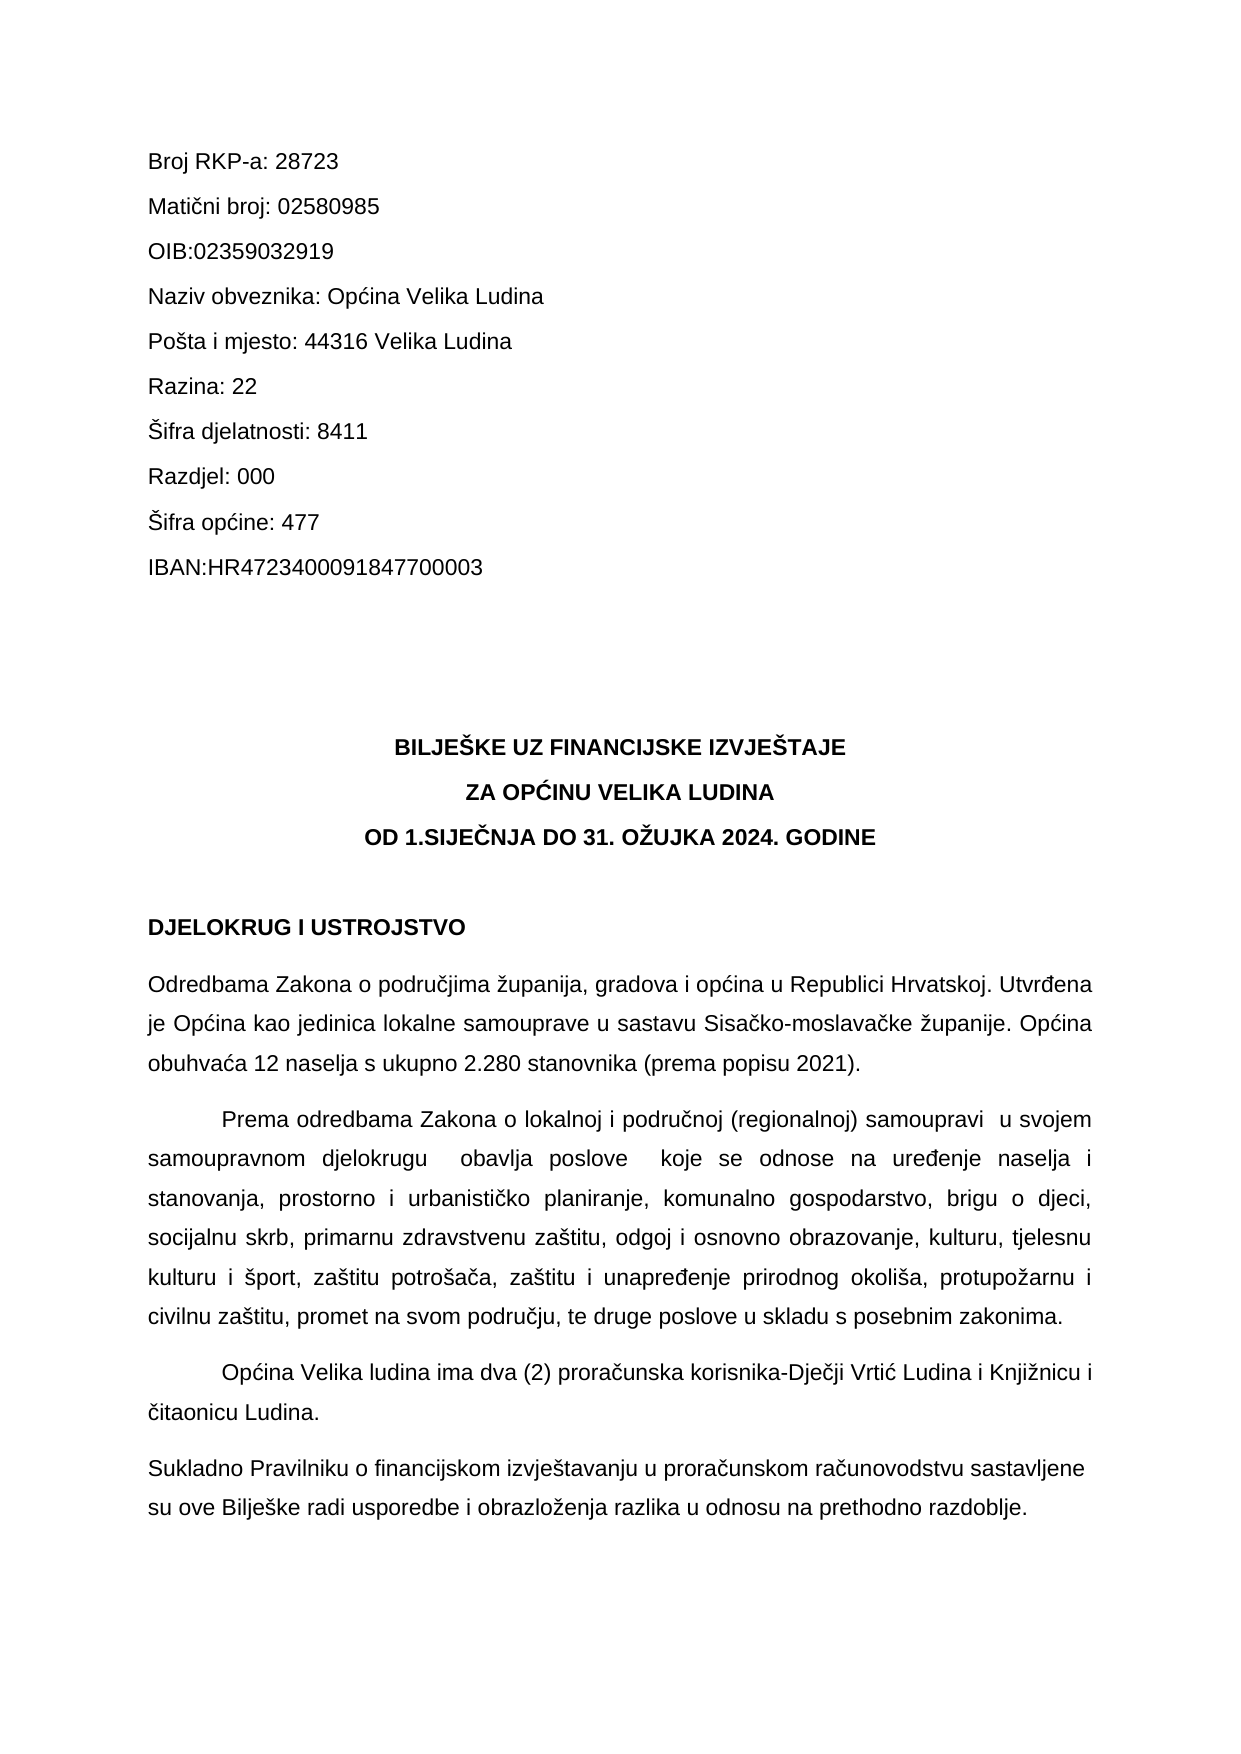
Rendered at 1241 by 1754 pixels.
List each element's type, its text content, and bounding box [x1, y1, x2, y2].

text Odredbama Zakona o područjima županija, gradova i općina u Republici Hrvatskoj. Utvrđena je Općina kao jedinica lokalne samouprave u sastavu Sisačko-moslavačke županije. Općina obuhvaća 12 naselja s ukupno 2.280 stanovnika (prema popisu 2021). [148, 971, 1093, 1076]
text Matični broj: 02580985 [148, 193, 1093, 219]
text Pošta i mjesto: 44316 Velika Ludina [148, 328, 1093, 354]
text OIB:02359032919 [148, 238, 1093, 264]
text Šifra djelatnosti: 8411 [148, 418, 1093, 444]
text IBAN:HR4723400091847700003 [148, 553, 1093, 580]
text Naziv obveznika: Općina Velika Ludina [148, 283, 1093, 309]
text Sukladno Pravilniku o financijskom izvještavanju u proračunskom računovodstvu sastavljene su ove Bilješke radi usporedbe i obrazloženja razlika u odnosu na prethodno razdoblje. [148, 1455, 1093, 1521]
text ZA OPĆINU VELIKA LUDINA [148, 779, 1093, 805]
text BILJEŠKE UZ FINANCIJSKE IZVJEŠTAJE [148, 734, 1093, 760]
text Razdjel: 000 [148, 463, 1093, 490]
text Broj RKP-a: 28723 [148, 148, 1093, 174]
text OD 1.SIJEČNJA DO 31. OŽUJKA 2024. GODINE [148, 824, 1093, 851]
text Općina Velika ludina ima dva (2) proračunska korisnika-Dječji Vrtić Ludina i Knjižnicu i čitaonicu Ludina. [148, 1359, 1093, 1425]
text Šifra općine: 477 [148, 508, 1093, 535]
text DJELOKRUG I USTROJSTVO [148, 914, 1093, 941]
text Razina: 22 [148, 373, 1093, 399]
text Prema odredbama Zakona o lokalnoj i područnoj (regionalnoj) samoupravi u svojem samoupravnom djelokrugu obavlja poslove koje se odnose na uređenje naselja i stanovanja, prostorno i urbanističko planiranje, komunalno gospodarstvo, brigu o djeci, socijalnu skrb, primarnu zdravstvenu zaštitu, odgoj i osnovno obrazovanje, kulturu, tjelesnu kulturu i šport, zaštitu potrošača, zaštitu i unapređenje prirodnog okoliša, protupožarnu i civilnu zaštitu, promet na svom području, te druge poslove u skladu s posebnim zakonima. [148, 1106, 1093, 1329]
